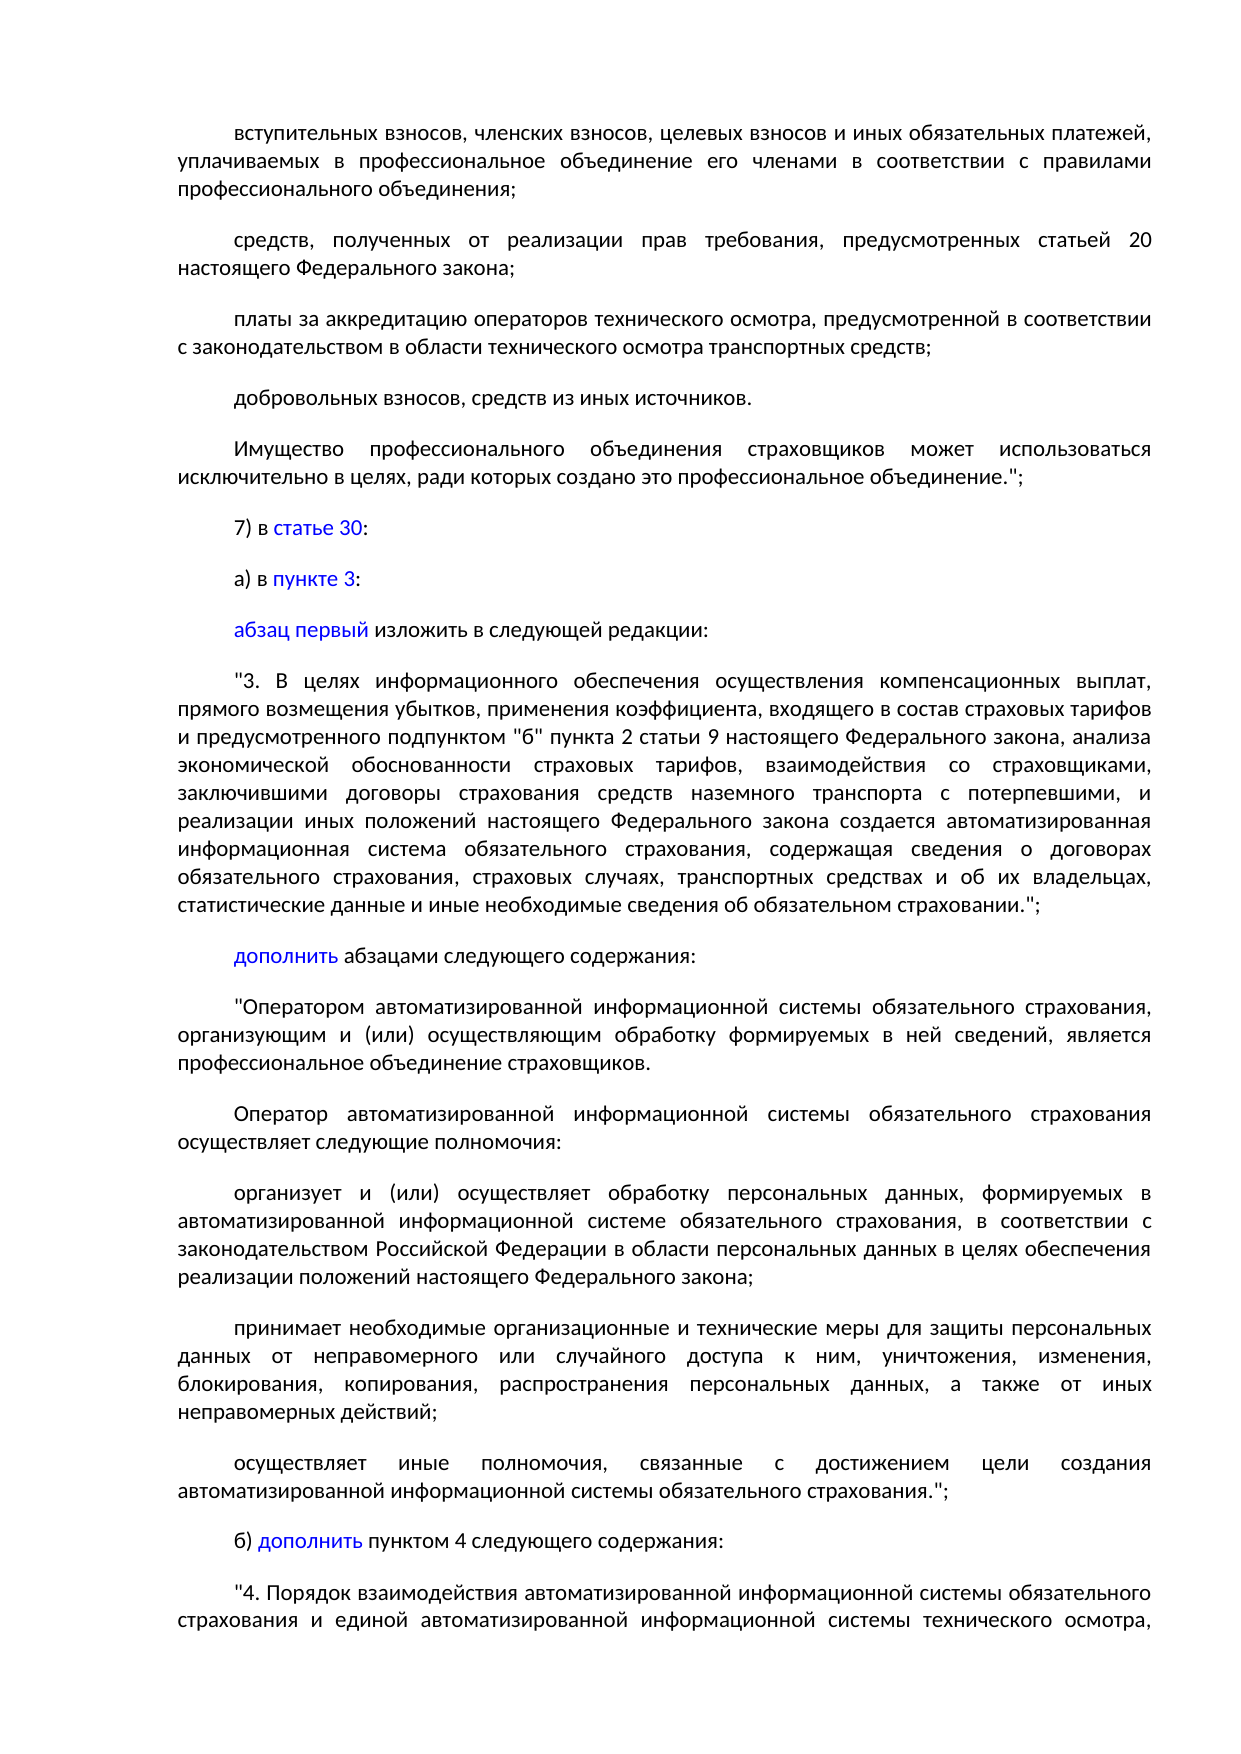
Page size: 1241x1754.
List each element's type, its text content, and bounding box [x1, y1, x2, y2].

text добровольных взносов, средств из иных источников. [177, 383, 1152, 411]
text платы за аккредитацию операторов технического осмотра, предусмотренной в соответствии с законодательством в области технического осмотра транспортных средств; [177, 304, 1152, 360]
text а) в пункте 3: [177, 564, 1152, 592]
text дополнить абзацами следующего содержания: [177, 941, 1152, 969]
text осуществляет иные полномочия, связанные с достижением цели создания автоматизированной информационной системы обязательного страхования."; [177, 1448, 1152, 1504]
text принимает необходимые организационные и технические меры для защиты персональных данных от неправомерного или случайного доступа к ним, уничтожения, изменения, блокирования, копирования, распространения персональных данных, а также от иных неправомерных действий; [177, 1313, 1152, 1425]
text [177, 1578, 1152, 1634]
text средств, полученных от реализации прав требования, предусмотренных статьей 20 настоящего Федерального закона; [177, 225, 1152, 281]
text Имущество профессионального объединения страховщиков может использоваться исключительно в целях, ради которых создано это профессиональное объединение."; [177, 434, 1152, 490]
text б) дополнить пунктом 4 следующего содержания: [177, 1527, 1152, 1555]
text 7) в статье 30: [177, 513, 1152, 541]
text "3. В целях информационного обеспечения осуществления компенсационных выплат, прямого возмещения убытков, применения коэффициента, входящего в состав страховых тарифов и предусмотренного подпунктом "б" пункта 2 статьи 9 настоящего Федерального закона, анализа экономической обоснованности страховых тарифов, взаимодействия со страховщиками, заключившими договоры страхования средств наземного транспорта с потерпевшими, и реализации иных положений настоящего Федерального закона создается автоматизированная информационная система обязательного страхования, содержащая сведения о договорах обязательного страхования, страховых случаях, транспортных средствах и об их владельцах, статистические данные и иные необходимые сведения об обязательном страховании."; [177, 666, 1152, 918]
text Оператор автоматизированной информационной системы обязательного страхования осуществляет следующие полномочия: [177, 1099, 1152, 1155]
text вступительных взносов, членских взносов, целевых взносов и иных обязательных платежей, уплачиваемых в профессиональное объединение его членами в соответствии с правилами профессионального объединения; [177, 118, 1152, 202]
text абзац первый изложить в следующей редакции: [177, 615, 1152, 643]
text организует и (или) осуществляет обработку персональных данных, формируемых в автоматизированной информационной системе обязательного страхования, в соответствии с законодательством Российской Федерации в области персональных данных в целях обеспечения реализации положений настоящего Федерального закона; [177, 1178, 1152, 1290]
text "Оператором автоматизированной информационной системы обязательного страхования, организующим и (или) осуществляющим обработку формируемых в ней сведений, является профессиональное объединение страховщиков. [177, 992, 1152, 1076]
